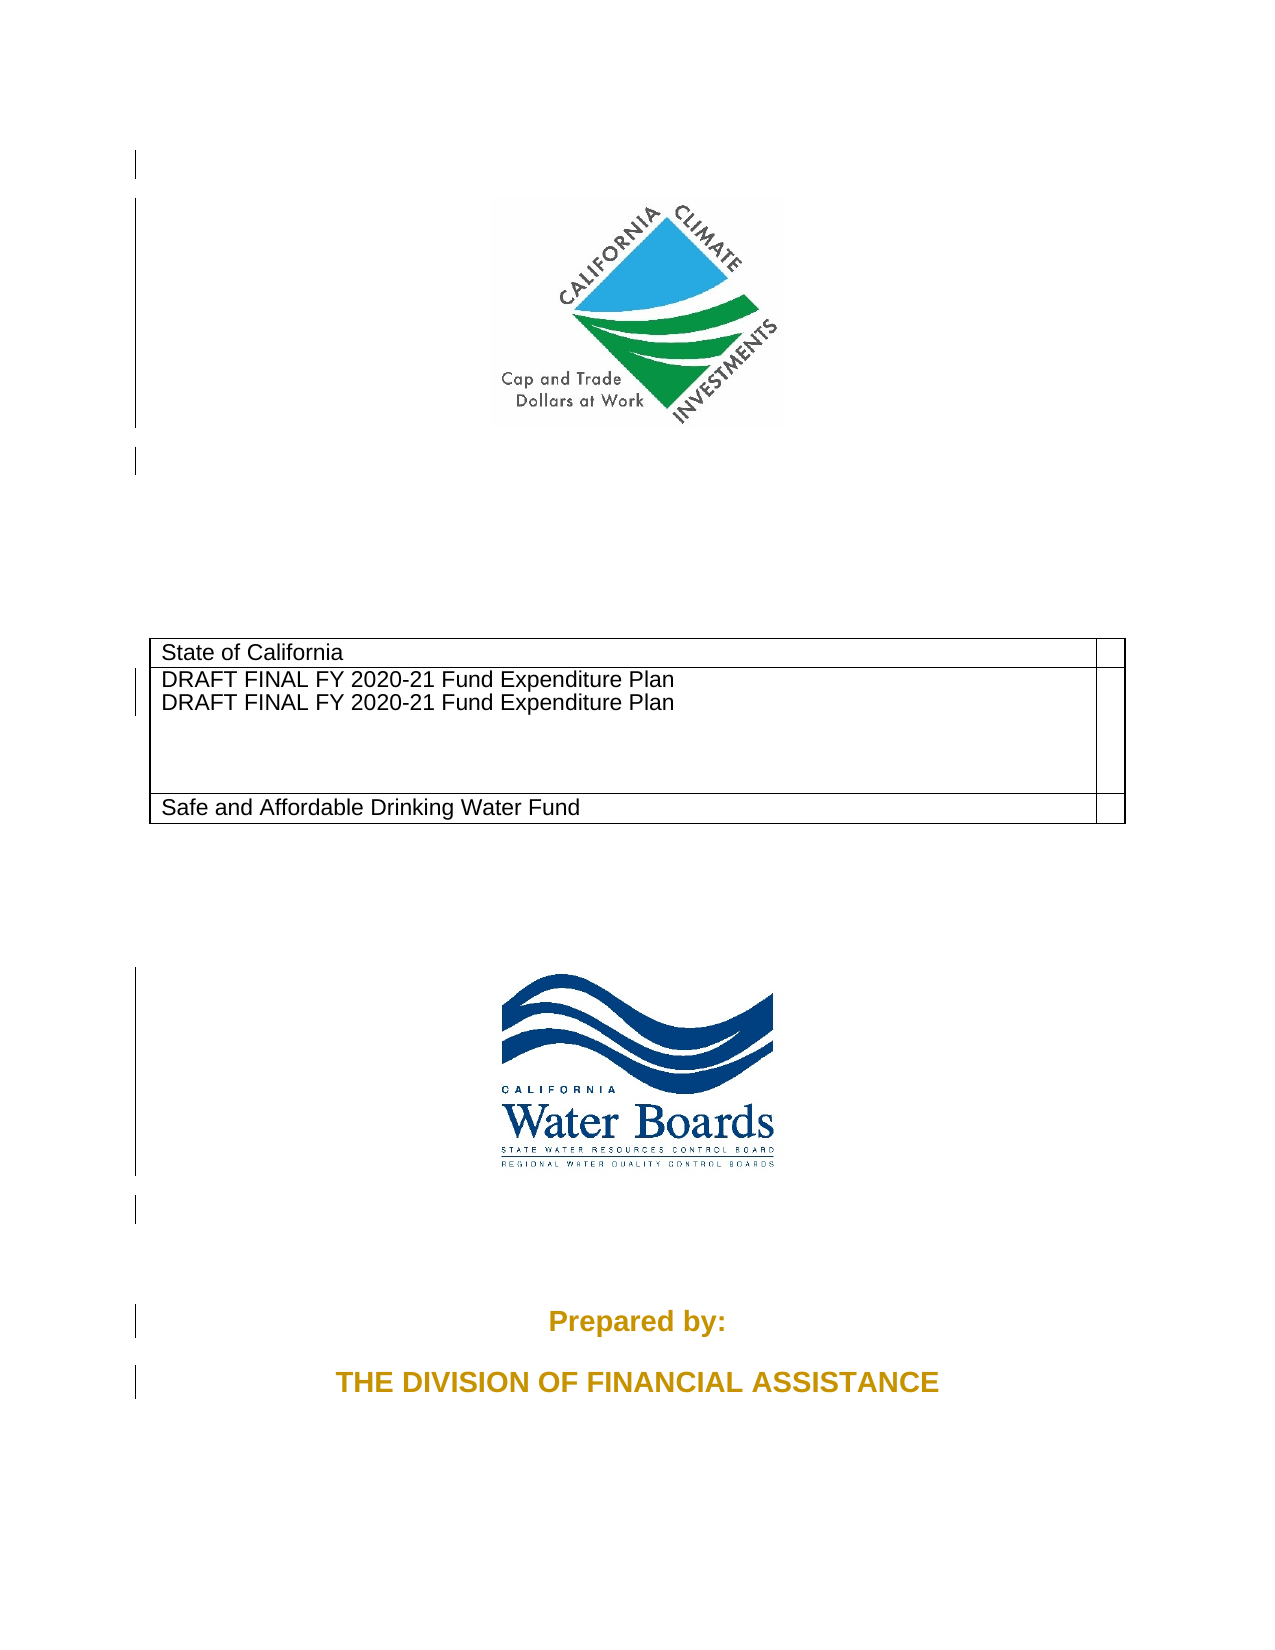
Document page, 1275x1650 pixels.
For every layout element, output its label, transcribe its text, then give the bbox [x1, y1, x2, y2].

text Prepared by: [150, 1304, 1125, 1338]
table_cell [151, 668, 1096, 793]
table_cell [1097, 668, 1124, 793]
text THE DIVISION OF FINANCIAL ASSISTANCE [150, 1365, 1125, 1399]
table_header [1097, 639, 1124, 667]
table_cell [1097, 794, 1124, 823]
table_cell [151, 794, 1096, 823]
picture [486, 967, 789, 1177]
picture [491, 197, 784, 428]
